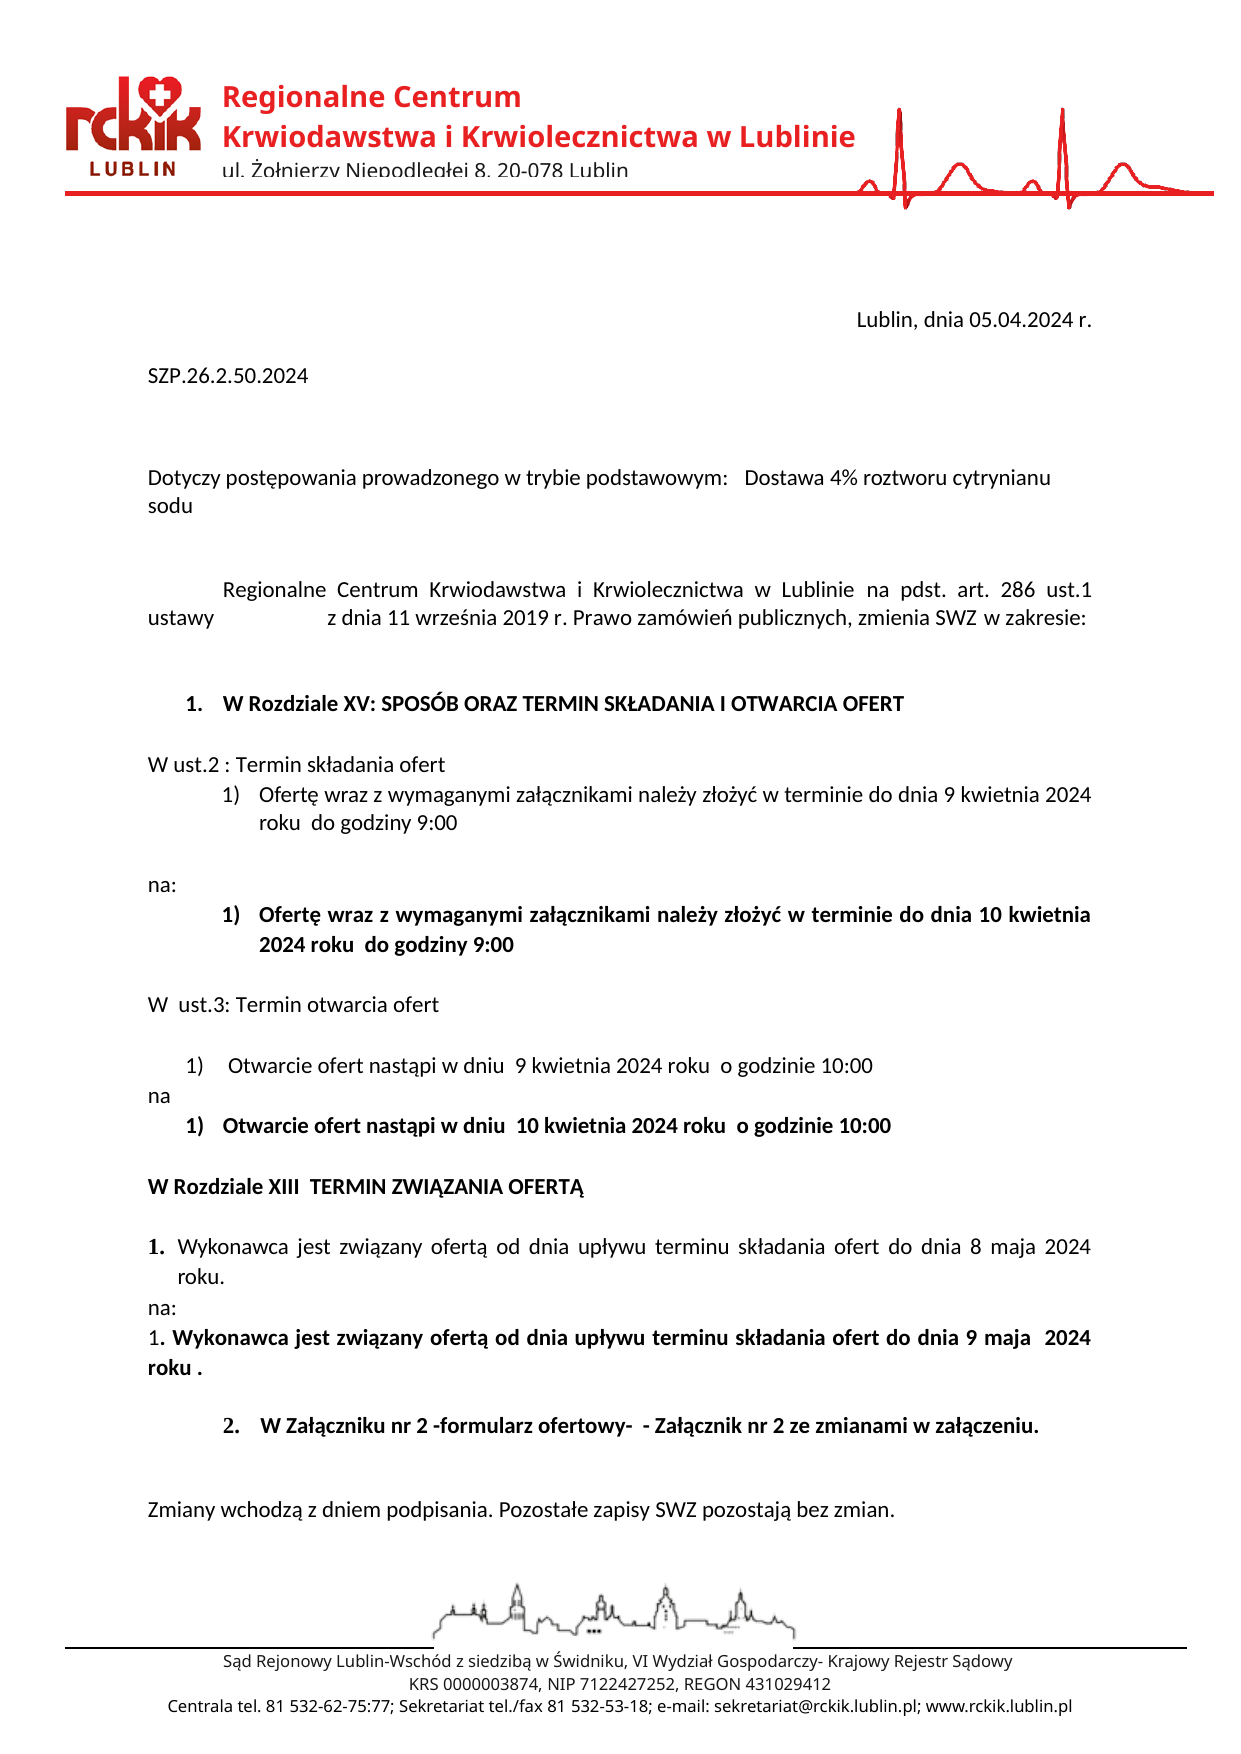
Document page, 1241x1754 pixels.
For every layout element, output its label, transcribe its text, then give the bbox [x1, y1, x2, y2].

text Lublin, dnia 05.04.2024 r. [148, 306, 1093, 334]
text 1. Wykonawca jest związany ofertą od dnia upływu terminu składania ofert do dnia 9 maja 2024 roku . [148, 1323, 1093, 1381]
text na [148, 1081, 1093, 1109]
picture [60, 68, 208, 182]
text na: [148, 870, 1093, 898]
text W Rozdziale XIII TERMIN ZWIĄZANIA OFERTĄ [148, 1172, 1093, 1200]
text SZP.26.2.50.2024 [148, 362, 1093, 390]
text Zmiany wchodzą z dniem podpisania. Pozostałe zapisy SWZ pozostają bez zmian. [148, 1495, 1093, 1523]
text na: [148, 1293, 1093, 1321]
list Ofertę wraz z wymaganymi załącznikami należy złożyć w terminie do dnia 10 kwietnia 2024 roku do godziny 9:00 [221, 900, 1093, 958]
picture [425, 1557, 815, 1644]
picture [849, 196, 1199, 238]
list Otwarcie ofert nastąpi w dniu 10 kwietnia 2024 roku o godzinie 10:00 [185, 1111, 1093, 1139]
list W Załączniku nr 2 -formularz ofertowy- - Załącznik nr 2 ze zmianami w załączeniu. [223, 1411, 1093, 1439]
picture [849, 97, 1199, 191]
list Otwarcie ofert nastąpi w dniu 9 kwietnia 2024 roku o godzinie 10:00 [185, 1051, 1093, 1079]
list W Rozdziale XV: SPOSÓB ORAZ TERMIN SKŁADANIA I OTWARCIA OFERT [185, 689, 1093, 717]
list Ofertę wraz z wymaganymi załącznikami należy złożyć w terminie do dnia 9 kwietnia 2024 roku do godziny 9:00 [221, 780, 1093, 836]
list Dotyczy postępowania prowadzonego w trybie podstawowym: Dostawa 4% roztworu cytrynianu sodu [148, 463, 1093, 519]
text Regionalne Centrum Krwiodawstwa i Krwiolecznictwa w Lublinie na pdst. art. 286 ust.1 ustawy z dnia 11 września 2019 r. Prawo zamówień publicznych, zmienia SWZ w zakresie: [148, 575, 1093, 631]
text W ust.3: Termin otwarcia ofert [148, 991, 1093, 1018]
list Wykonawca jest związany ofertą od dnia upływu terminu składania ofert do dnia 8 maja 2024 roku. [148, 1232, 1093, 1290]
text W ust.2 : Termin składania ofert [148, 750, 1093, 778]
